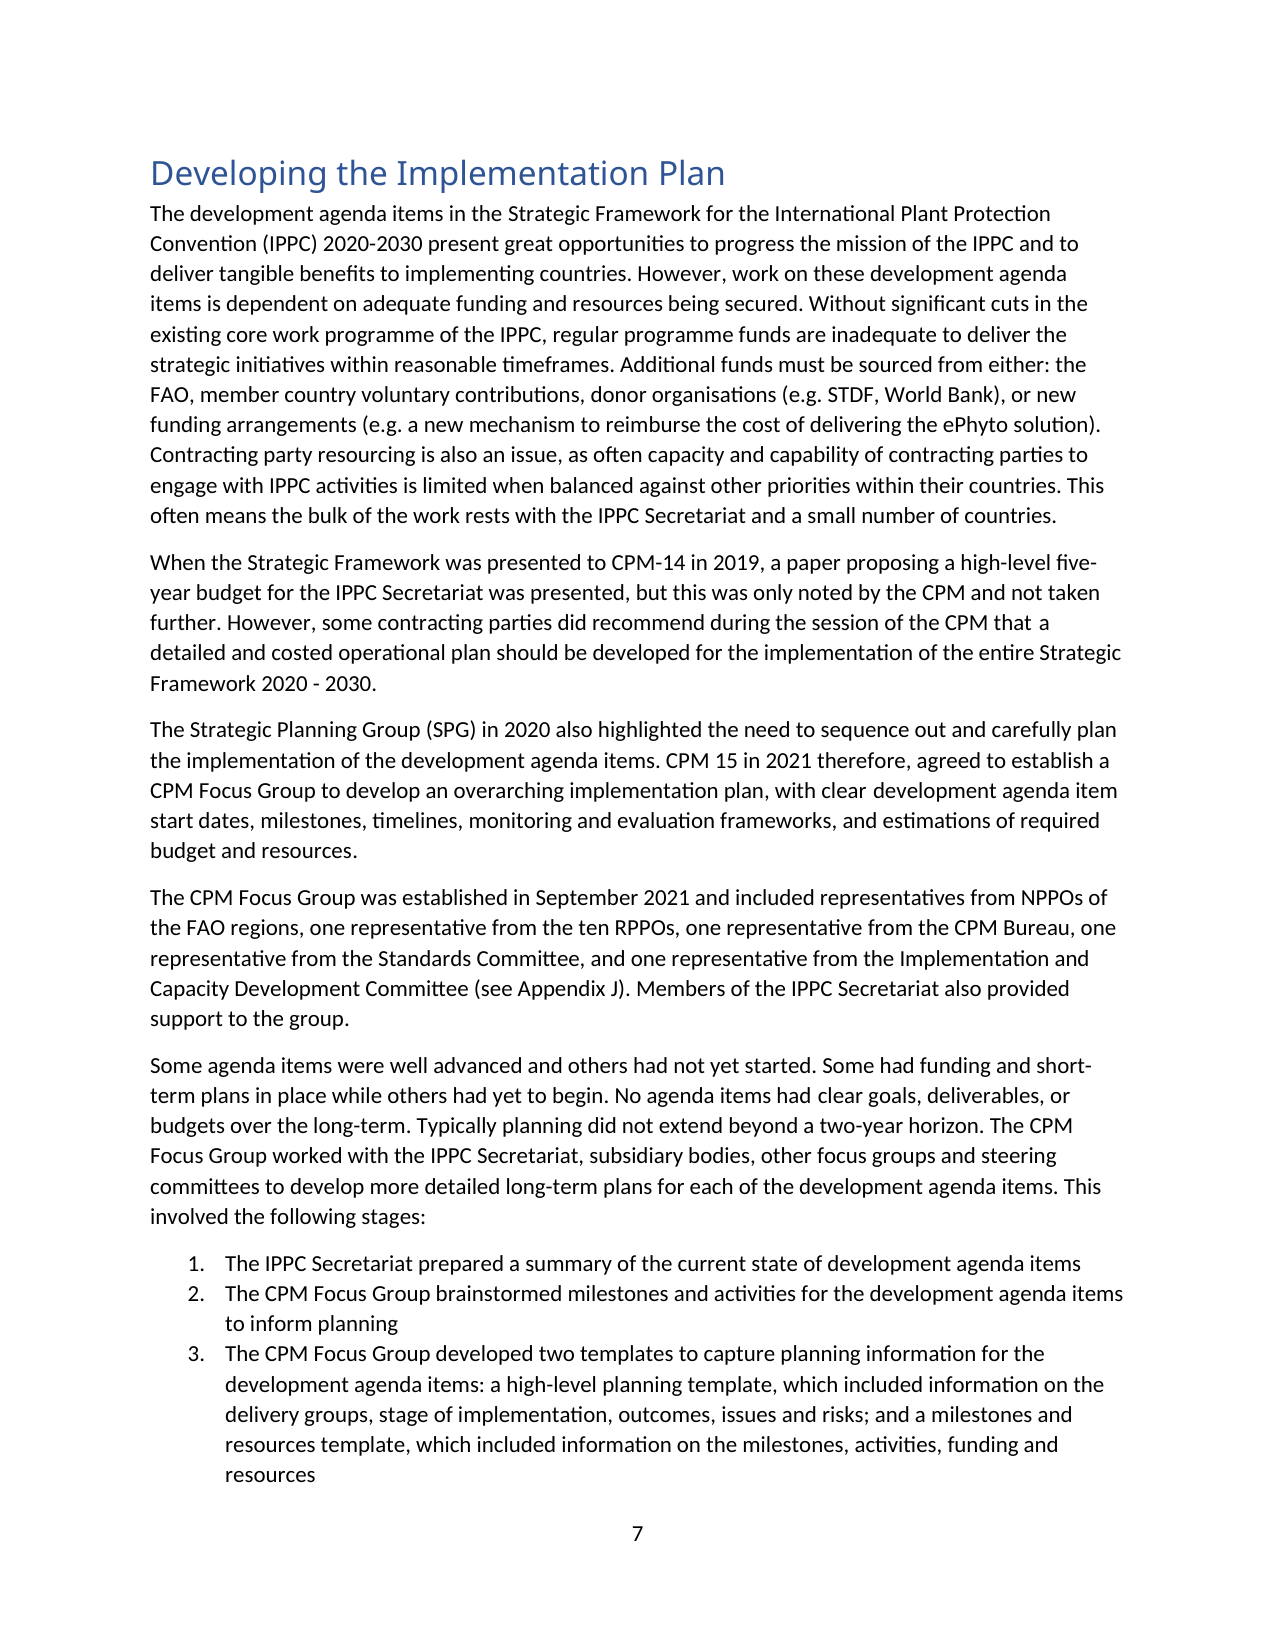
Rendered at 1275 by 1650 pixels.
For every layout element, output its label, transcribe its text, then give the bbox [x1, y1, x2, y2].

list The IPPC Secretariat prepared a summary of the current state of development agenda items [187, 1249, 1125, 1277]
text The development agenda items in the Strategic Framework for the International Plant Protection Convention (IPPC) 2020-2030 present great opportunities to progress the mission of the IPPC and to deliver tangible benefits to implementing countries. However, work on these development agenda items is dependent on adequate funding and resources being secured. Without significant cuts in the existing core work programme of the IPPC, regular programme funds are inadequate to deliver the strategic initiatives within reasonable timeframes. Additional funds must be sourced from either: the FAO, member country voluntary contributions, donor organisations (e.g. STDF, World Bank), or new funding arrangements (e.g. a new mechanism to reimburse the cost of delivering the ePhyto solution). Contracting party resourcing is also an issue, as often capacity and capability of contracting parties to engage with IPPC activities is limited when balanced against other priorities within their countries. This often means the bulk of the work rests with the IPPC Secretariat and a small number of countries. [150, 199, 1125, 529]
text Some agenda items were well advanced and others had not yet started. Some had funding and short-term plans in place while others had yet to begin. No agenda items had clear goals, deliverables, or budgets over the long-term. Typically planning did not extend beyond a two-year horizon. The CPM Focus Group worked with the IPPC Secretariat, subsidiary bodies, other focus groups and steering committees to develop more detailed long-term plans for each of the development agenda items. This involved the following stages: [150, 1051, 1125, 1230]
text The Strategic Planning Group (SPG) in 2020 also highlighted the need to sequence out and carefully plan the implementation of the development agenda items. CPM 15 in 2021 therefore, agreed to establish a CPM Focus Group to develop an overarching implementation plan, with clear development agenda item start dates, milestones, timelines, monitoring and evaluation frameworks, and estimations of required budget and resources. [150, 716, 1125, 864]
list The CPM Focus Group brainstormed milestones and activities for the development agenda items to inform planning [187, 1279, 1125, 1337]
list The CPM Focus Group developed two templates to capture planning information for the development agenda items: a high-level planning template, which included information on the delivery groups, stage of implementation, outcomes, issues and risks; and a milestones and resources template, which included information on the milestones, activities, funding and resources [187, 1339, 1125, 1488]
text The CPM Focus Group was established in September 2021 and included representatives from NPPOs of the FAO regions, one representative from the ten RPPOs, one representative from the CPM Bureau, one representative from the Standards Committee, and one representative from the Implementation and Capacity Development Committee (see Appendix J). Members of the IPPC Secretariat also provided support to the group. [150, 883, 1125, 1032]
subtitle Developing the Implementation Plan [150, 150, 1125, 195]
text When the Strategic Framework was presented to CPM-14 in 2019, a paper proposing a high-level five-year budget for the IPPC Secretariat was presented, but this was only noted by the CPM and not taken further. However, some contracting parties did recommend during the session of the CPM that a detailed and costed operational plan should be developed for the implementation of the entire Strategic Framework 2020 - 2030. [150, 548, 1125, 697]
